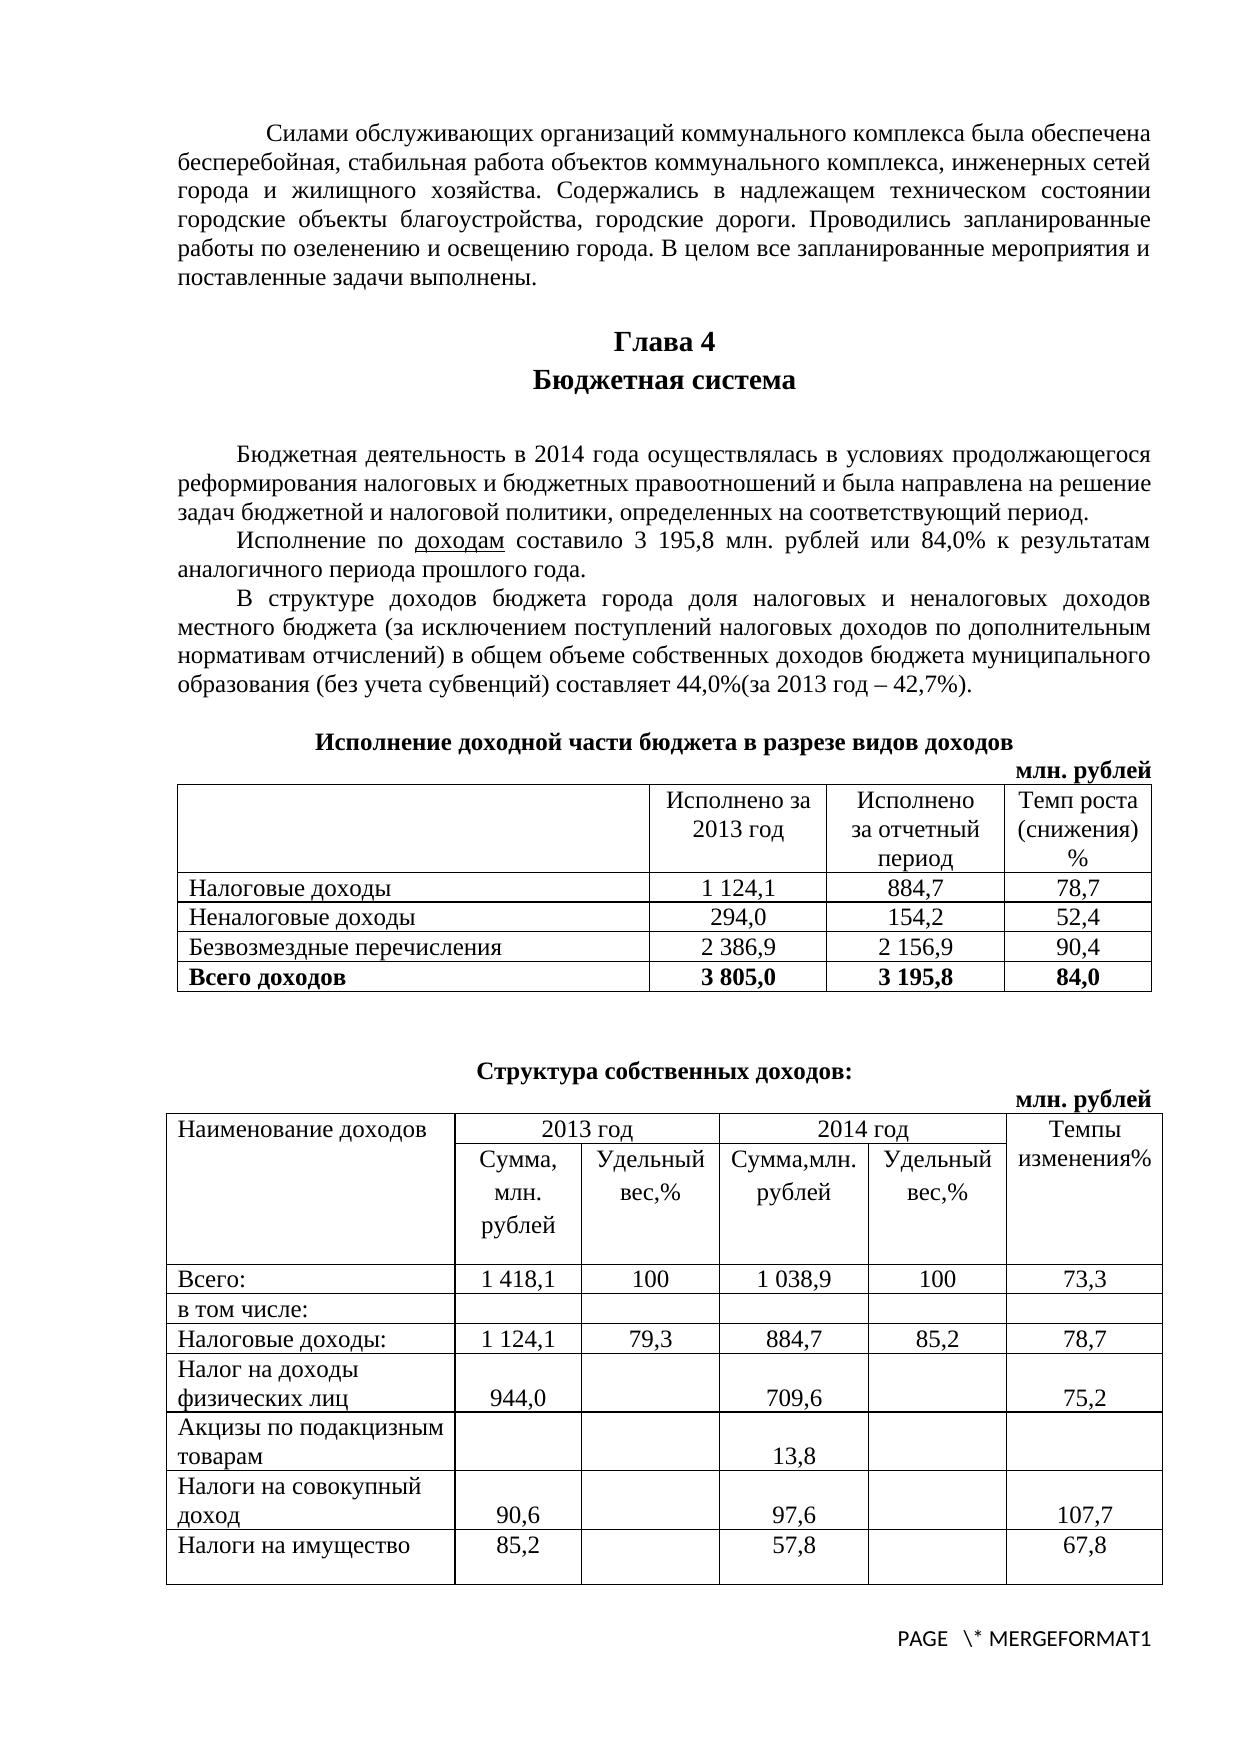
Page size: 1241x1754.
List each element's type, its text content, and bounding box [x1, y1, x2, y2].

table_header Исполнено за 2013 год [650, 785, 826, 872]
text Исполнение доходной части бюджета в разрезе видов доходов [177, 727, 1152, 756]
table_cell [456, 1413, 581, 1470]
table_cell Налоговые доходы: [167, 1324, 454, 1353]
table_cell Всего: [167, 1265, 454, 1293]
text млн. рублей [177, 756, 1152, 784]
table_cell 2 386,9 [650, 932, 826, 961]
table_cell [720, 1294, 868, 1323]
table_cell 107,7 [1007, 1471, 1162, 1528]
table_cell Акцизы по подакцизным товарам [167, 1413, 454, 1470]
table_cell 78,7 [1005, 873, 1151, 901]
table_cell [869, 1471, 1006, 1528]
text В структуре доходов бюджета города доля налоговых и неналоговых доходов местного бюджета (за исключением поступлений налоговых доходов по дополнительным нормативам отчислений) в общем объеме собственных доходов бюджета муниципального образования (без учета субвенций) составляет 44,0%(за 2013 год – 42,7%). [177, 583, 1152, 698]
table_cell 1 124,1 [650, 873, 826, 901]
table_cell Сумма,млн. рублей [720, 1144, 868, 1263]
table_cell 709,6 [720, 1354, 868, 1411]
table_cell 85,2 [456, 1530, 581, 1583]
table_cell 85,2 [869, 1324, 1006, 1353]
table_cell Удельный вес,% [869, 1144, 1006, 1263]
table_cell 884,7 [827, 873, 1004, 901]
table_cell [582, 1294, 719, 1323]
table_cell 90,4 [1005, 932, 1151, 961]
table_cell Налоги на имущество [167, 1530, 454, 1583]
table_cell 1 038,9 [720, 1265, 868, 1293]
table_cell 1 124,1 [456, 1324, 581, 1353]
table_cell 100 [869, 1265, 1006, 1293]
table_cell 57,8 [720, 1530, 868, 1583]
table_cell 79,3 [582, 1324, 719, 1353]
table_cell 13,8 [720, 1413, 868, 1470]
table_cell 100 [582, 1265, 719, 1293]
table_cell 3 195,8 [827, 962, 1004, 991]
text Глава 4 [177, 324, 1152, 357]
table_cell 294,0 [650, 903, 826, 931]
table_cell [456, 1294, 581, 1323]
table_cell [582, 1413, 719, 1470]
table_cell Налоговые доходы [178, 873, 649, 901]
table_cell 2 156,9 [827, 932, 1004, 961]
table_cell Сумма, млн. рублей [456, 1144, 581, 1263]
table_cell Всего доходов [178, 962, 649, 991]
table_cell 67,8 [1007, 1530, 1162, 1583]
table_cell 944,0 [456, 1354, 581, 1411]
table_cell Неналоговые доходы [178, 903, 649, 931]
table_cell [869, 1413, 1006, 1470]
table_cell 84,0 [1005, 962, 1151, 991]
text Бюджетная система [177, 362, 1152, 396]
table_cell [869, 1354, 1006, 1411]
table_cell 154,2 [827, 903, 1004, 931]
table_cell Удельный вес,% [582, 1144, 719, 1263]
table_cell 73,3 [1007, 1265, 1162, 1293]
table_cell [582, 1354, 719, 1411]
table_header Темпы изменения% [1007, 1114, 1162, 1263]
table_cell 97,6 [720, 1471, 868, 1528]
table_cell [869, 1294, 1006, 1323]
table_cell 75,2 [1007, 1354, 1162, 1411]
text Силами обслуживающих организаций коммунального комплекса была обеспечена бесперебойная, стабильная работа объектов коммунального комплекса, инженерных сетей города и жилищного хозяйства. Содержались в надлежащем техническом состоянии городские объекты благоустройства, городские дороги. Проводились запланированные работы по озеленению и освещению города. В целом все запланированные мероприятия и поставленные задачи выполнены. [177, 118, 1152, 291]
table_cell [869, 1530, 1006, 1583]
table_cell 1 418,1 [456, 1265, 581, 1293]
table_cell [582, 1471, 719, 1528]
table_cell [1007, 1294, 1162, 1323]
table_cell [1007, 1413, 1162, 1470]
table_header 2014 год [720, 1114, 1006, 1143]
text Структура собственных доходов: [177, 1056, 1152, 1084]
table_header Исполнено за отчетный период [827, 785, 1004, 872]
table_cell Налог на доходы физических лиц [167, 1354, 454, 1411]
text Исполнение по доходам составило 3 195,8 млн. рублей или 84,0% к результатам аналогичного периода прошлого года. [177, 526, 1152, 583]
table_cell [582, 1530, 719, 1583]
table_cell 52,4 [1005, 903, 1151, 931]
text Бюджетная деятельность в 2014 года осуществлялась в условиях продолжающегося реформирования налоговых и бюджетных правоотношений и была направлена на решение задач бюджетной и налоговой политики, определенных на соответствующий период. [177, 439, 1152, 526]
table_header Наименование доходов [167, 1114, 454, 1263]
table_cell 78,7 [1007, 1324, 1162, 1353]
table_cell Безвозмездные перечисления [178, 932, 649, 961]
table_header [178, 785, 649, 872]
table_cell 884,7 [720, 1324, 868, 1353]
table_cell в том числе: [167, 1294, 454, 1323]
table_cell 3 805,0 [650, 962, 826, 991]
table_cell 90,6 [456, 1471, 581, 1528]
table_header Темп роста (снижения)% [1005, 785, 1151, 872]
text млн. рублей [177, 1084, 1152, 1113]
table_header 2013 год [456, 1114, 719, 1143]
table_cell Налоги на совокупный доход [167, 1471, 454, 1528]
